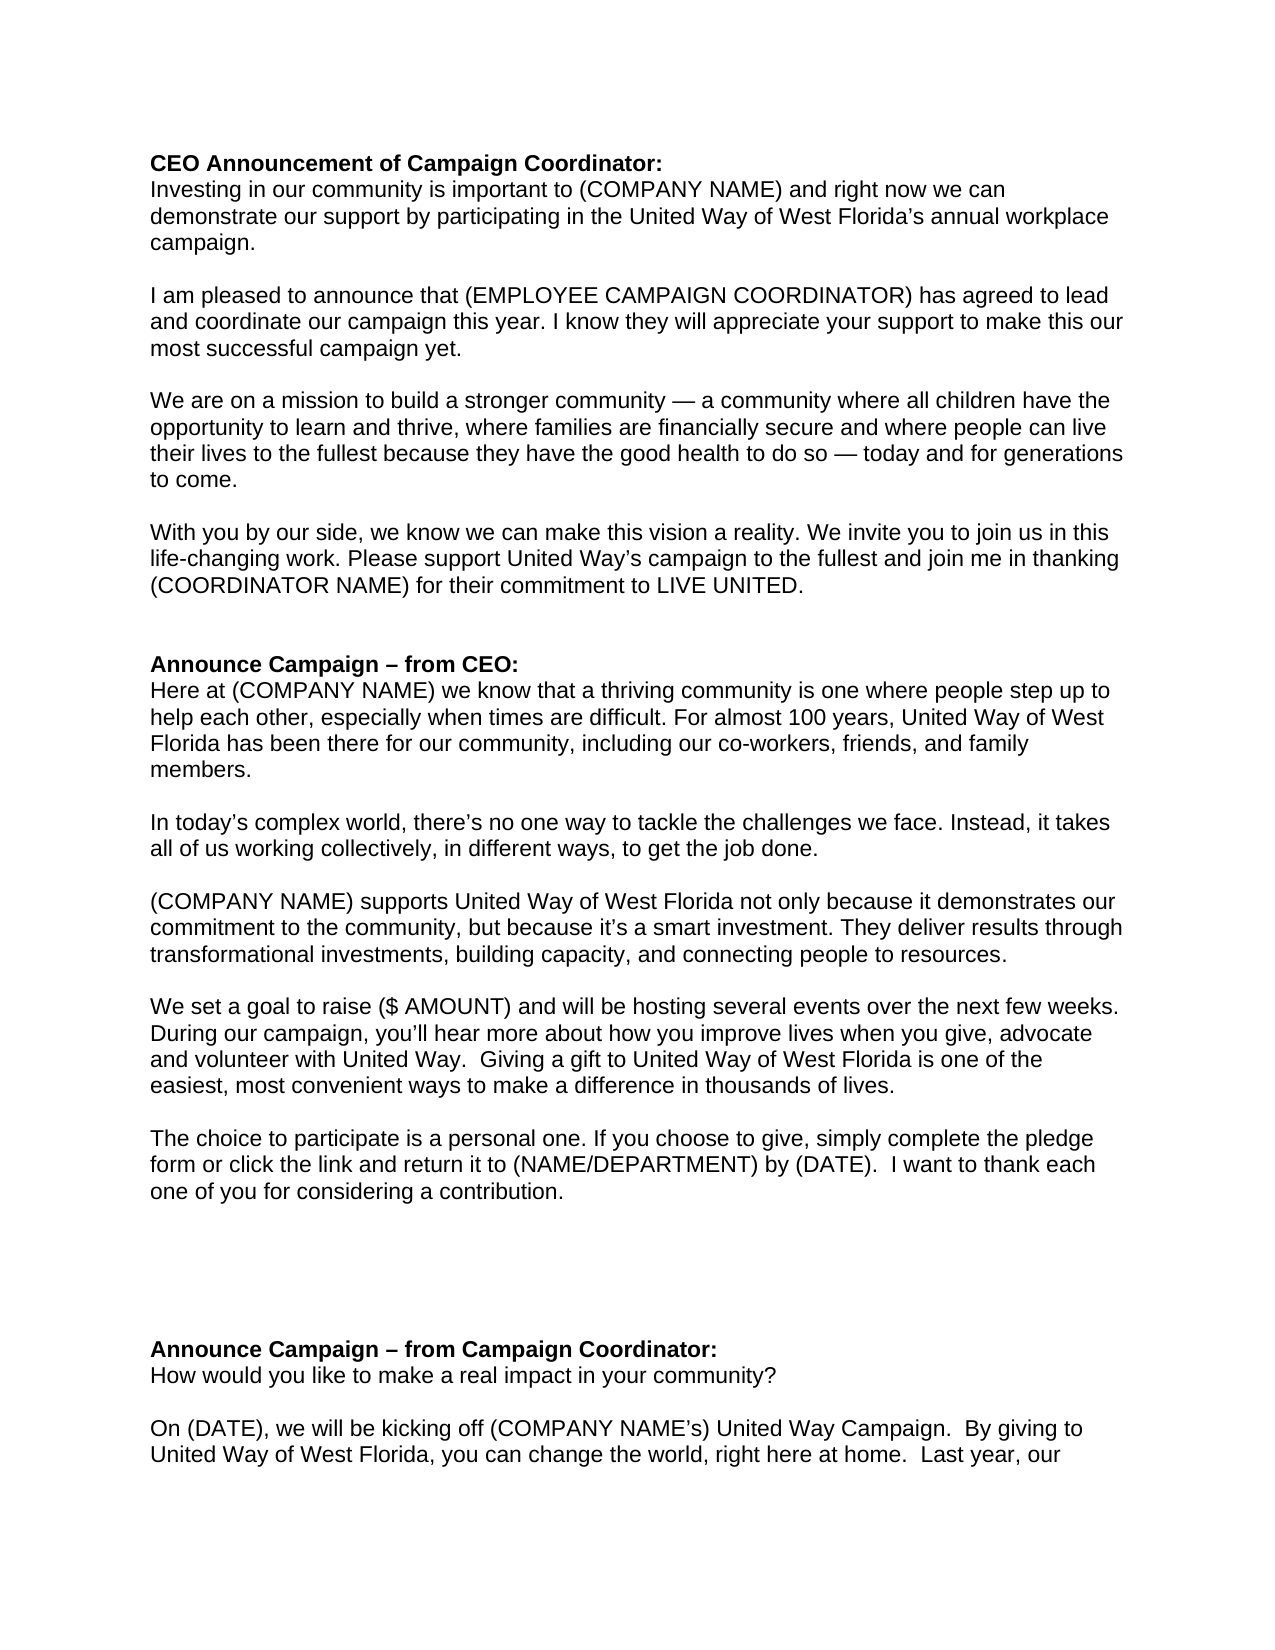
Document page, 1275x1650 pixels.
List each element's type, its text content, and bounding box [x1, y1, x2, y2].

text Here at (COMPANY NAME) we know that a thriving community is one where people step up to help each other, especially when times are difficult. For almost 100 years, United Way of West Florida has been there for our community, including our co-workers, friends, and family members. [150, 677, 1125, 782]
text I am pleased to announce that (EMPLOYEE CAMPAIGN COORDINATOR) has agreed to lead and coordinate our campaign this year. I know they will appreciate your support to make this our most successful campaign yet. [150, 282, 1125, 361]
text (COMPANY NAME) supports United Way of West Florida not only because it demonstrates our commitment to the community, but because it’s a smart investment. They deliver results through transformational investments, building capacity, and connecting people to resources. [150, 888, 1125, 967]
text We are on a mission to build a stronger community — a community where all children have the opportunity to learn and thrive, where families are financially secure and where people can live their lives to the fullest because they have the good health to do so — today and for generations to come. [150, 387, 1125, 493]
text Investing in our community is important to (COMPANY NAME) and right now we can demonstrate our support by participating in the United Way of West Florida’s annual workplace campaign. [150, 176, 1125, 255]
text Announce Campaign – from CEO: [150, 651, 1125, 677]
text How would you like to make a real impact in your community? [150, 1362, 1125, 1389]
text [150, 1415, 1125, 1468]
text Announce Campaign – from Campaign Coordinator: [150, 1336, 1125, 1362]
text The choice to participate is a personal one. If you choose to give, simply complete the pledge form or click the link and return it to (NAME/DEPARTMENT) by (DATE). I want to thank each one of you for considering a contribution. [150, 1125, 1125, 1204]
text CEO Announcement of Campaign Coordinator: [150, 150, 1125, 176]
text We set a goal to raise ($ AMOUNT) and will be hosting several events over the next few weeks. During our campaign, you’ll hear more about how you improve lives when you give, advocate and volunteer with United Way. Giving a gift to United Way of West Florida is one of the easiest, most convenient ways to make a difference in thousands of lives. [150, 993, 1125, 1099]
text In today’s complex world, there’s no one way to tackle the challenges we face. Instead, it takes all of us working collectively, in different ways, to get the job done. [150, 809, 1125, 862]
text With you by our side, we know we can make this vision a reality. We invite you to join us in this life-changing work. Please support United Way’s campaign to the fullest and join me in thanking (COORDINATOR NAME) for their commitment to LIVE UNITED. [150, 519, 1125, 598]
